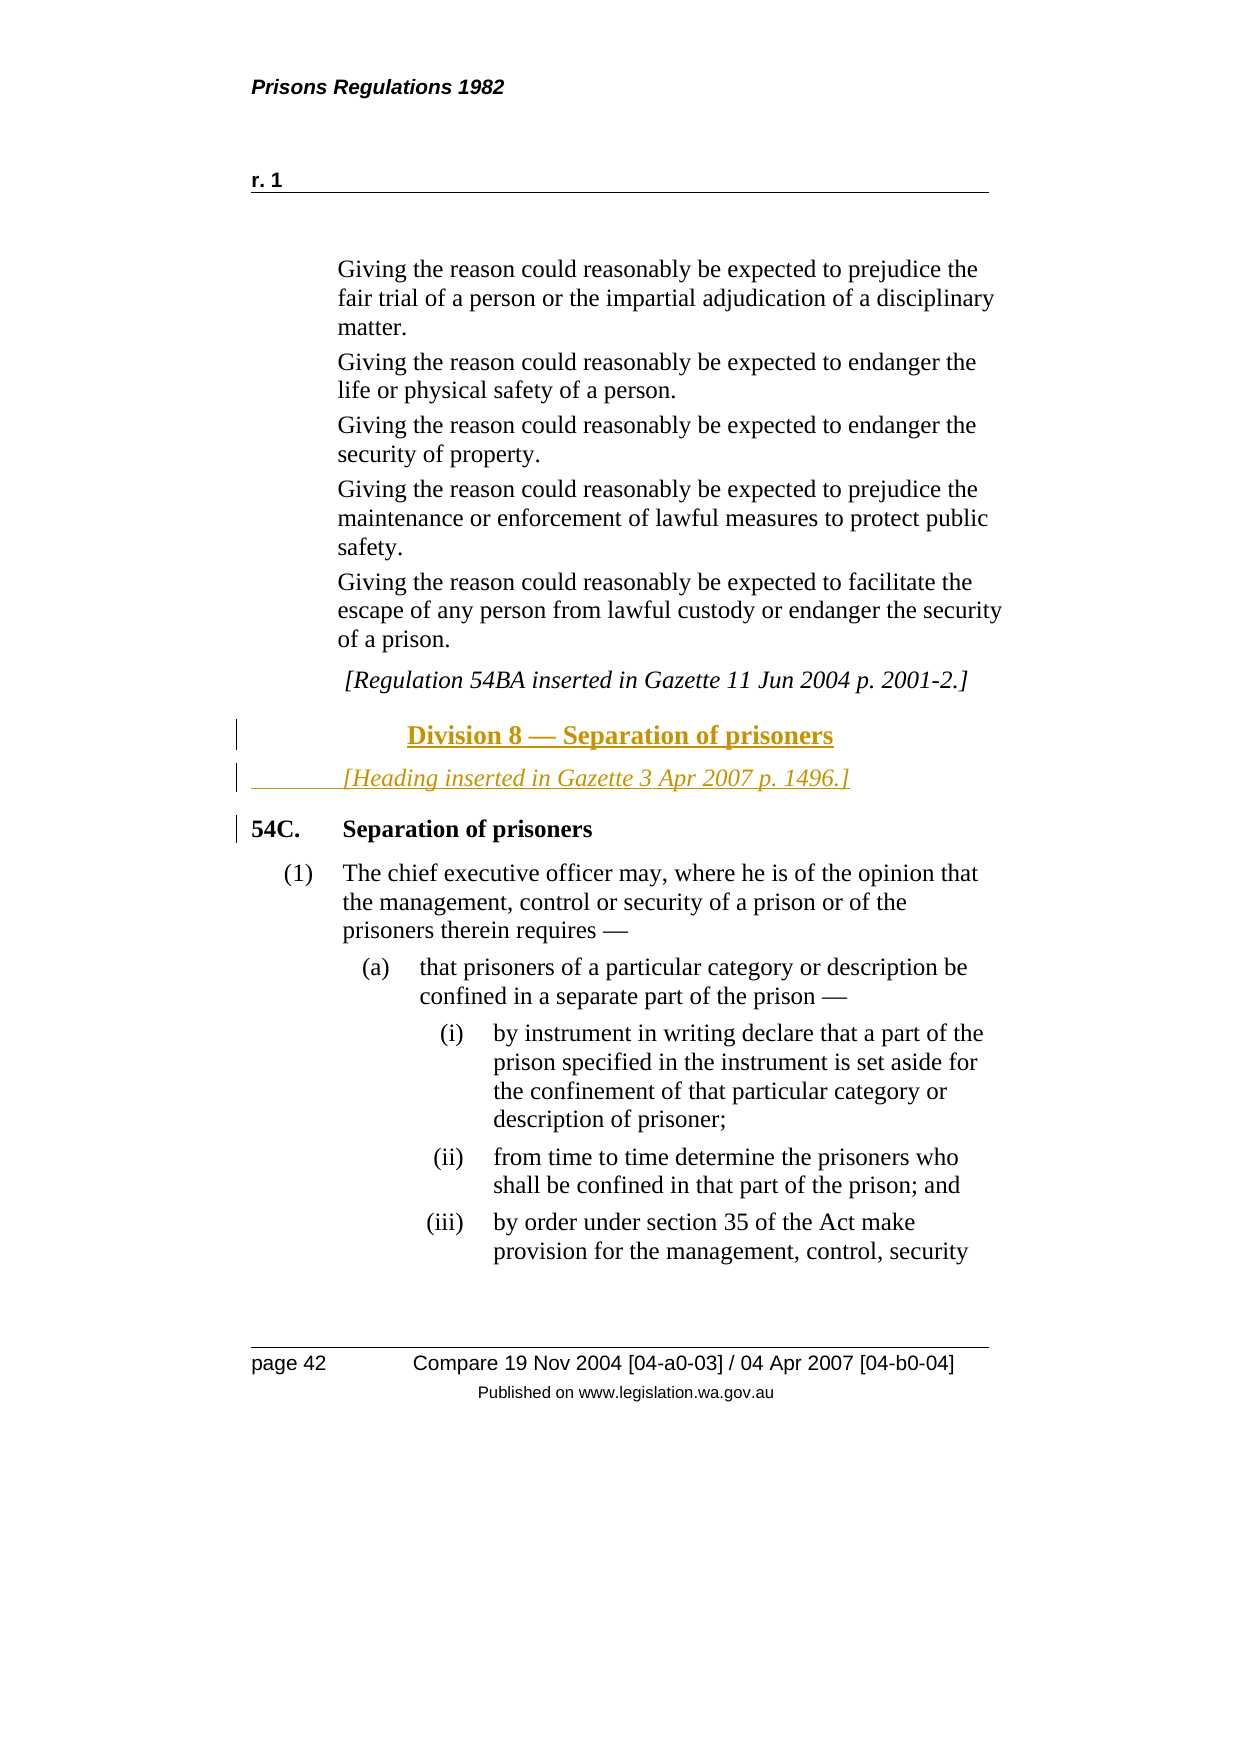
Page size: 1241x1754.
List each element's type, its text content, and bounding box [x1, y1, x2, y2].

table_cell Giving the reason could reasonably be expected to prejudice the maintenance or enforcement of lawful measures to protect public safety. [326, 468, 1022, 561]
text (ii) from time to time determine the prisoners who shall be confined in that part of the prison; and [251, 1142, 989, 1199]
table_cell Giving the reason could reasonably be expected to facilitate the escape of any person from lawful custody or endanger the security of a prison. [326, 561, 1022, 653]
text (i) by instrument in writing declare that a part of the prison specified in the instrument is set aside for the confinement of that particular category or description of prisoner; [251, 1018, 989, 1133]
table_cell Giving the reason could reasonably be expected to endanger the life or physical safety of a person. [326, 341, 1022, 404]
table_cell Giving the reason could reasonably be expected to endanger the security of property. [326, 404, 1022, 468]
table_cell Giving the reason could reasonably be expected to prejudice the fair trial of a person or the impartial adjudication of a disciplinary matter. [326, 248, 1022, 341]
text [251, 1207, 989, 1265]
text (1) The chief executive officer may, where he is of the opinion that the management, control or security of a prison or of the prisoners therein requires — [251, 858, 989, 944]
text (a) that prisoners of a particular category or description be confined in a separate part of the prison — [251, 952, 989, 1010]
subtitle 54C. Separation of prisoners [251, 814, 989, 843]
text [Regulation 54BA inserted in Gazette 11 Jun 2004 p. 2001-2.] [251, 666, 989, 694]
